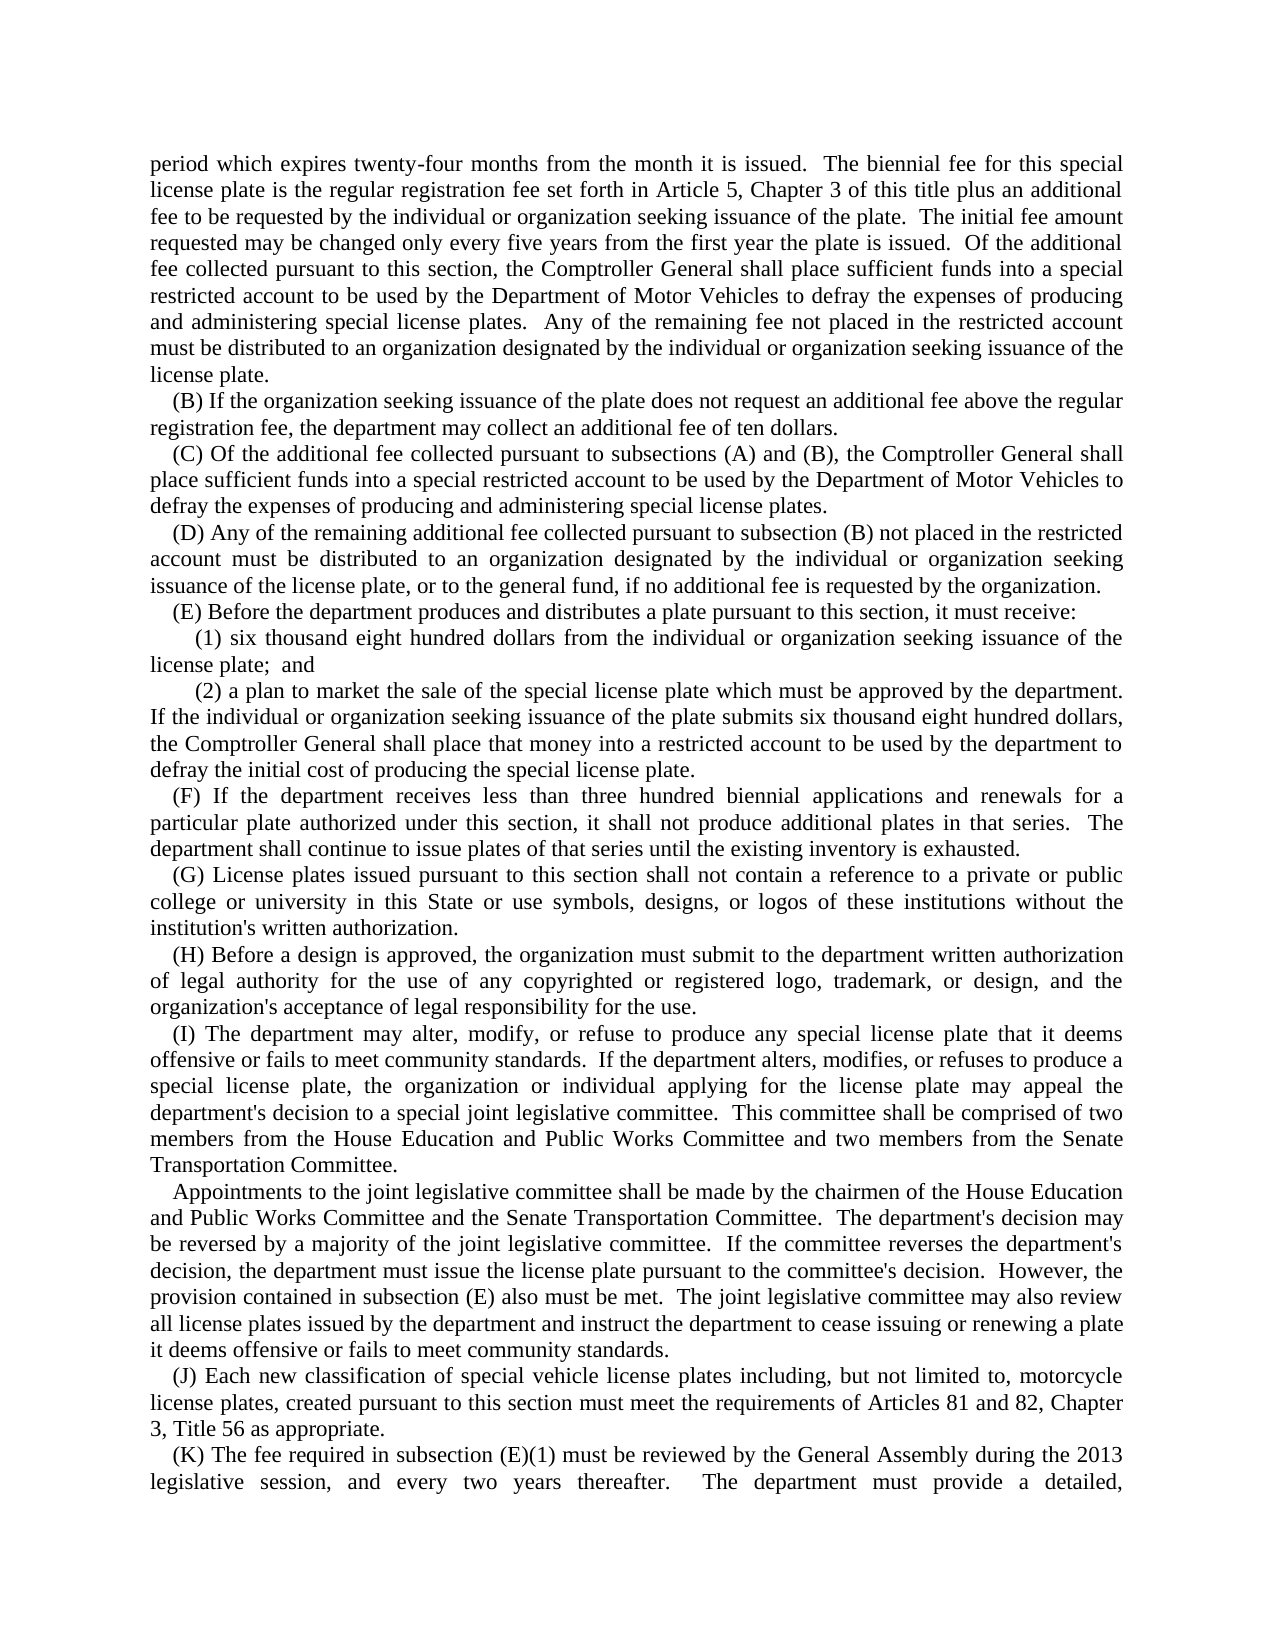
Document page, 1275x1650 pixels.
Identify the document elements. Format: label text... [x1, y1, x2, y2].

text (H) Before a design is approved, the organization must submit to the department written authorization of legal authority for the use of any copyrighted or registered logo, trademark, or design, and the organization's acceptance of legal responsibility for the use. [150, 941, 1125, 1020]
text (F) If the department receives less than three hundred biennial applications and renewals for a particular plate authorized under this section, it shall not produce additional plates in that series. The department shall continue to issue plates of that series until the existing inventory is exhausted. [150, 782, 1125, 862]
text (J) Each new classification of special vehicle license plates including, but not limited to, motorcycle license plates, created pursuant to this section must meet the requirements of Articles 81 and 82, Chapter 3, Title 56 as appropriate. [150, 1362, 1125, 1441]
text (I) The department may alter, modify, or refuse to produce any special license plate that it deems offensive or fails to meet community standards. If the department alters, modifies, or refuses to produce a special license plate, the organization or individual applying for the license plate may appeal the department's decision to a special joint legislative committee. This committee shall be comprised of two members from the House Education and Public Works Committee and two members from the Senate Transportation Committee. [150, 1020, 1125, 1178]
text (1) six thousand eight hundred dollars from the individual or organization seeking issuance of the license plate; and [150, 624, 1125, 677]
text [150, 150, 1125, 387]
text (E) Before the department produces and distributes a plate pursuant to this section, it must receive: [150, 598, 1125, 624]
text (C) Of the additional fee collected pursuant to subsections (A) and (B), the Comptroller General shall place sufficient funds into a special restricted account to be used by the Department of Motor Vehicles to defray the expenses of producing and administering special license plates. [150, 440, 1125, 519]
text Appointments to the joint legislative committee shall be made by the chairmen of the House Education and Public Works Committee and the Senate Transportation Committee. The department's decision may be reversed by a majority of the joint legislative committee. If the committee reverses the department's decision, the department must issue the license plate pursuant to the committee's decision. However, the provision contained in subsection (E) also must be met. The joint legislative committee may also review all license plates issued by the department and instruct the department to cease issuing or renewing a plate it deems offensive or fails to meet community standards. [150, 1178, 1125, 1362]
text (G) License plates issued pursuant to this section shall not contain a reference to a private or public college or university in this State or use symbols, designs, or logos of these institutions without the institution's written authorization. [150, 862, 1125, 941]
text (B) If the organization seeking issuance of the plate does not request an additional fee above the regular registration fee, the department may collect an additional fee of ten dollars. [150, 387, 1125, 440]
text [150, 1441, 1125, 1494]
text (2) a plan to market the sale of the special license plate which must be approved by the department. If the individual or organization seeking issuance of the plate submits six thousand eight hundred dollars, the Comptroller General shall place that money into a restricted account to be used by the department to defray the initial cost of producing the special license plate. [150, 677, 1125, 782]
text (D) Any of the remaining additional fee collected pursuant to subsection (B) not placed in the restricted account must be distributed to an organization designated by the individual or organization seeking issuance of the license plate, or to the general fund, if no additional fee is requested by the organization. [150, 519, 1125, 598]
